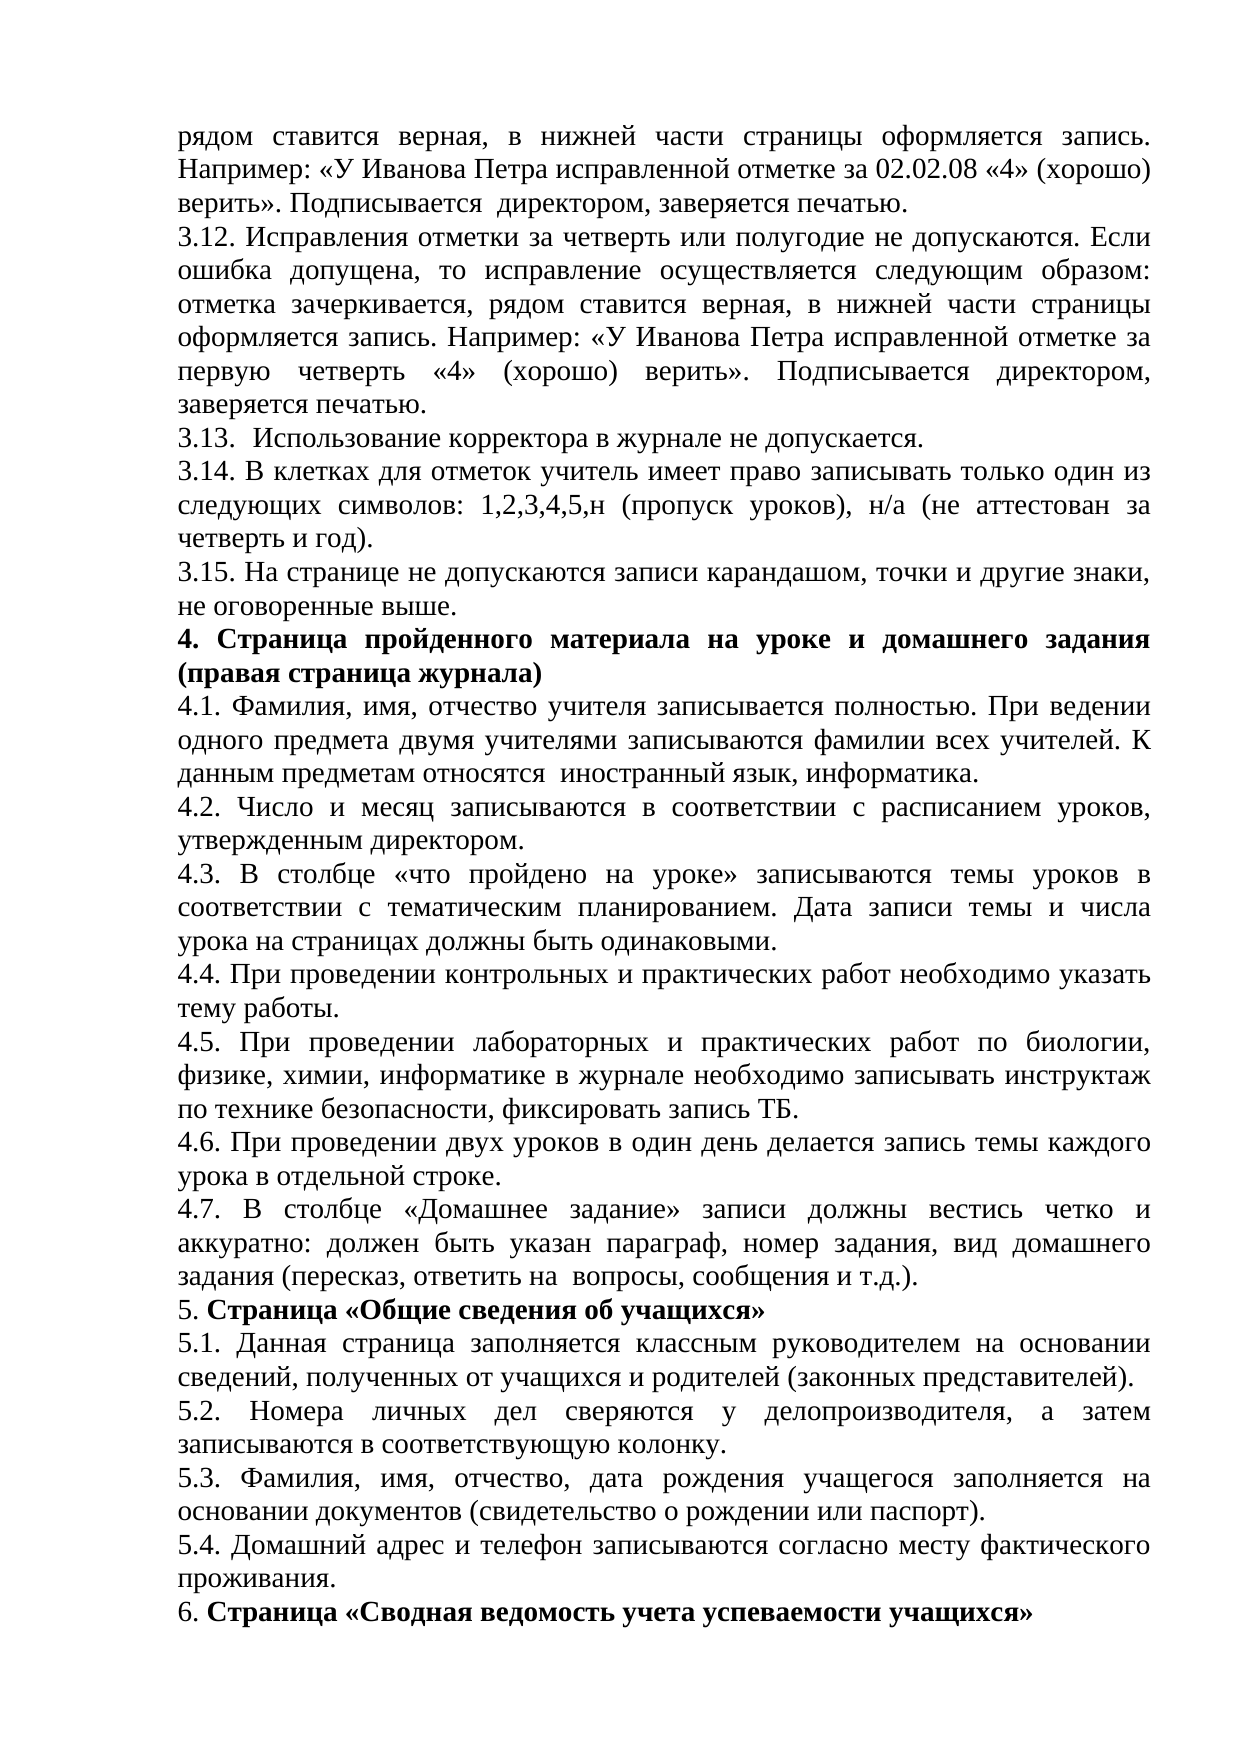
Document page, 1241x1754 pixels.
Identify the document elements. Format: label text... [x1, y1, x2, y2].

text 4.6. При проведении двух уроков в один день делается запись темы каждого урока в отдельной строке. [177, 1124, 1152, 1191]
text 4.1. Фамилия, имя, отчество учителя записывается полностью. При ведении одного предмета двумя учителями записываются фамилии всех учителей. К данным предметам относятся иностранный язык, информатика. [177, 688, 1152, 789]
text 5.2. Номера личных дел сверяются у делопроизводителя, а затем записываются в соответствующую колонку. [177, 1393, 1152, 1460]
text 3.12. Исправления отметки за четверть или полугодие не допускаются. Если ошибка допущена, то исправление осуществляется следующим образом: отметка зачеркивается, рядом ставится верная, в нижней части страницы оформляется запись. Например: «У Иванова Петра исправленной отметке за первую четверть «4» (хорошо) верить». Подписывается директором, заверяется печатью. [177, 219, 1152, 420]
text 4.2. Число и месяц записываются в соответствии с расписанием уроков, утвержденным директором. [177, 789, 1152, 856]
text 3.15. На странице не допускаются записи карандашом, точки и другие знаки, не оговоренные выше. [177, 554, 1152, 621]
text 3.14. В клетках для отметок учитель имеет право записывать только один из следующих символов: 1,2,3,4,5,н (пропуск уроков), н/а (не аттестован за четверть и год). [177, 453, 1152, 554]
text 4. Страница пройденного материала на уроке и домашнего задания (правая страница журнала) [177, 621, 1152, 688]
text 6. Страница «Сводная ведомость учета успеваемости учащихся» [177, 1594, 1152, 1627]
text 4.5. При проведении лабораторных и практических работ по биологии, физике, химии, информатике в журнале необходимо записывать инструктаж по технике безопасности, фиксировать запись ТБ. [177, 1024, 1152, 1124]
text 5.3. Фамилия, имя, отчество, дата рождения учащегося заполняется на основании документов (свидетельство о рождении или паспорт). [177, 1460, 1152, 1527]
list Использование корректора в журнале не допускается. [177, 420, 1152, 453]
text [177, 118, 1152, 219]
text 5. Страница «Общие сведения об учащихся» [177, 1292, 1152, 1326]
text 5.4. Домашний адрес и телефон записываются согласно месту фактического проживания. [177, 1527, 1152, 1594]
text 4.7. В столбце «Домашнее задание» записи должны вестись четко и аккуратно: должен быть указан параграф, номер задания, вид домашнего задания (пересказ, ответить на вопросы, сообщения и т.д.). [177, 1191, 1152, 1292]
text 4.4. При проведении контрольных и практических работ необходимо указать тему работы. [177, 957, 1152, 1024]
text 4.3. В столбце «что пройдено на уроке» записываются темы уроков в соответствии с тематическим планированием. Дата записи темы и числа урока на страницах должны быть одинаковыми. [177, 856, 1152, 957]
text 5.1. Данная страница заполняется классным руководителем на основании сведений, полученных от учащихся и родителей (законных представителей). [177, 1326, 1152, 1393]
